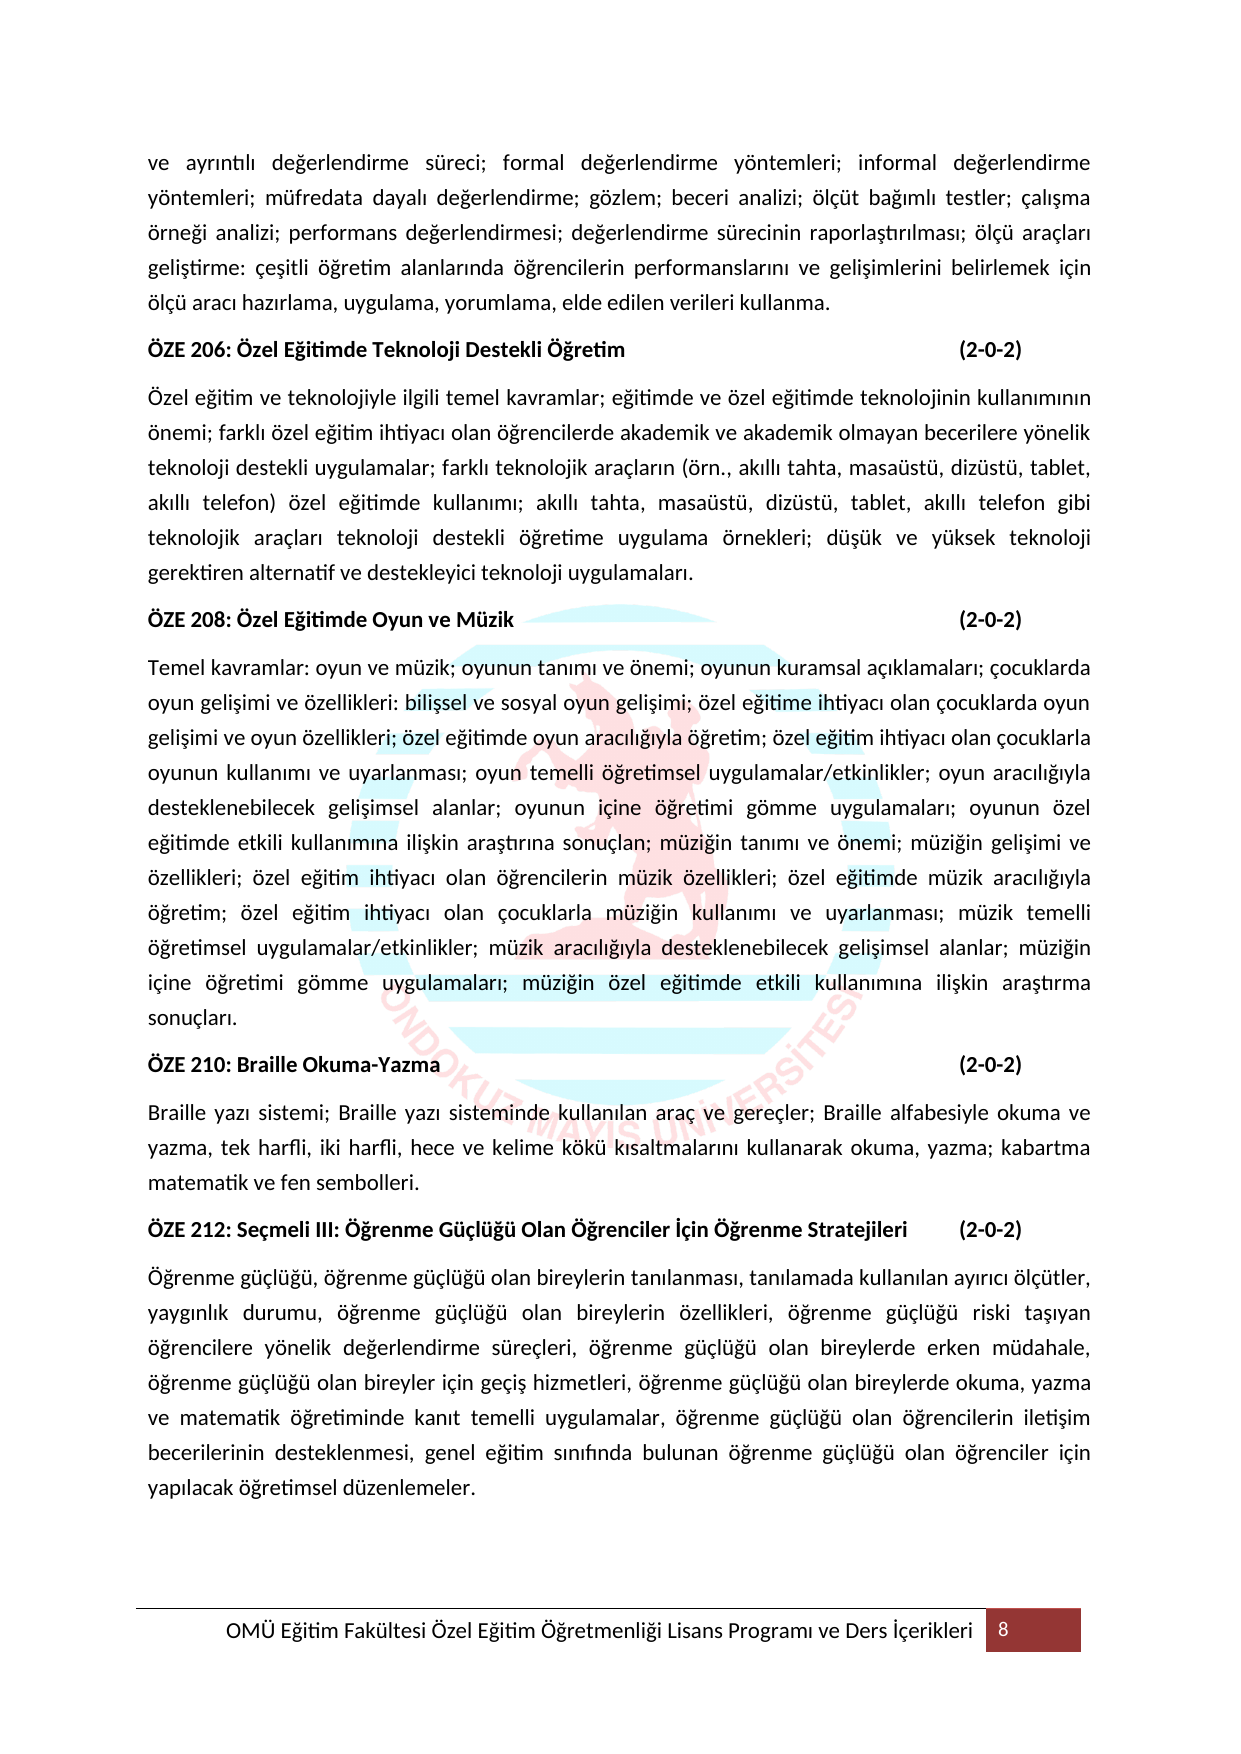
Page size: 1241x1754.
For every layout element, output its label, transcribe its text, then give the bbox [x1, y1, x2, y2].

text Braille yazı sistemi; Braille yazı sisteminde kullanılan araç ve gereçler; Braille alfabesiyle okuma ve yazma, tek harfli, iki harfli, hece ve kelime kökü kısaltmalarını kullanarak okuma, yazma; kabartma matematik ve fen sembolleri. [148, 1098, 1092, 1196]
text ÖZE 212: Seçmeli III: Öğrenme Güçlüğü Olan Öğrenciler İçin Öğrenme Stratejileri (2-0-2) [148, 1215, 1092, 1243]
text Temel kavramlar: oyun ve müzik; oyunun tanımı ve önemi; oyunun kuramsal açıklamaları; çocuklarda oyun gelişimi ve özellikleri: bilişsel ve sosyal oyun gelişimi; özel eğitime ihtiyacı olan çocuklarda oyun gelişimi ve oyun özellikleri; özel eğitimde oyun aracılığıyla öğretim; özel eğitim ihtiyacı olan çocuklarla oyunun kullanımı ve uyarlanması; oyun temelli öğretimsel uygulamalar/etkinlikler; oyun aracılığıyla desteklenebilecek gelişimsel alanlar; oyunun içine öğretimi gömme uygulamaları; oyunun özel eğitimde etkili kullanımına ilişkin araştırına sonuçlan; müziğin tanımı ve önemi; müziğin gelişimi ve özellikleri; özel eğitim ihtiyacı olan öğrencilerin müzik özellikleri; özel eğitimde müzik aracılığıyla öğretim; özel eğitim ihtiyacı olan çocuklarla müziğin kullanımı ve uyarlanması; müzik temelli öğretimsel uygulamalar/etkinlikler; müzik aracılığıyla desteklenebilecek gelişimsel alanlar; müziğin içine öğretimi gömme uygulamaları; müziğin özel eğitimde etkili kullanımına ilişkin araştırma sonuçları. [148, 653, 1092, 1031]
text Özel eğitim ve teknolojiyle ilgili temel kavramlar; eğitimde ve özel eğitimde teknolojinin kullanımının önemi; farklı özel eğitim ihtiyacı olan öğrencilerde akademik ve akademik olmayan becerilere yönelik teknoloji destekli uygulamalar; farklı teknolojik araçların (örn., akıllı tahta, masaüstü, dizüstü, tablet, akıllı telefon) özel eğitimde kullanımı; akıllı tahta, masaüstü, dizüstü, tablet, akıllı telefon gibi teknolojik araçları teknoloji destekli öğretime uygulama örnekleri; düşük ve yüksek teknoloji gerektiren alternatif ve destekleyici teknoloji uygulamaları. [148, 383, 1092, 586]
text Öğrenme güçlüğü, öğrenme güçlüğü olan bireylerin tanılanması, tanılamada kullanılan ayırıcı ölçütler, yaygınlık durumu, öğrenme güçlüğü olan bireylerin özellikleri, öğrenme güçlüğü riski taşıyan öğrencilere yönelik değerlendirme süreçleri, öğrenme güçlüğü olan bireylerde erken müdahale, öğrenme güçlüğü olan bireyler için geçiş hizmetleri, öğrenme güçlüğü olan bireylerde okuma, yazma ve matematik öğretiminde kanıt temelli uygulamalar, öğrenme güçlüğü olan öğrencilerin iletişim becerilerinin desteklenmesi, genel eğitim sınıfında bulunan öğrenme güçlüğü olan öğrenciler için yapılacak öğretimsel düzenlemeler. [148, 1263, 1092, 1501]
text ÖZE 208: Özel Eğitimde Oyun ve Müzik (2-0-2) [148, 605, 1092, 633]
text ÖZE 206: Özel Eğitimde Teknoloji Destekli Öğretim (2-0-2) [148, 335, 1092, 363]
text ÖZE 210: Braille Okuma-Yazma (2-0-2) [148, 1050, 1092, 1078]
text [148, 148, 1092, 316]
